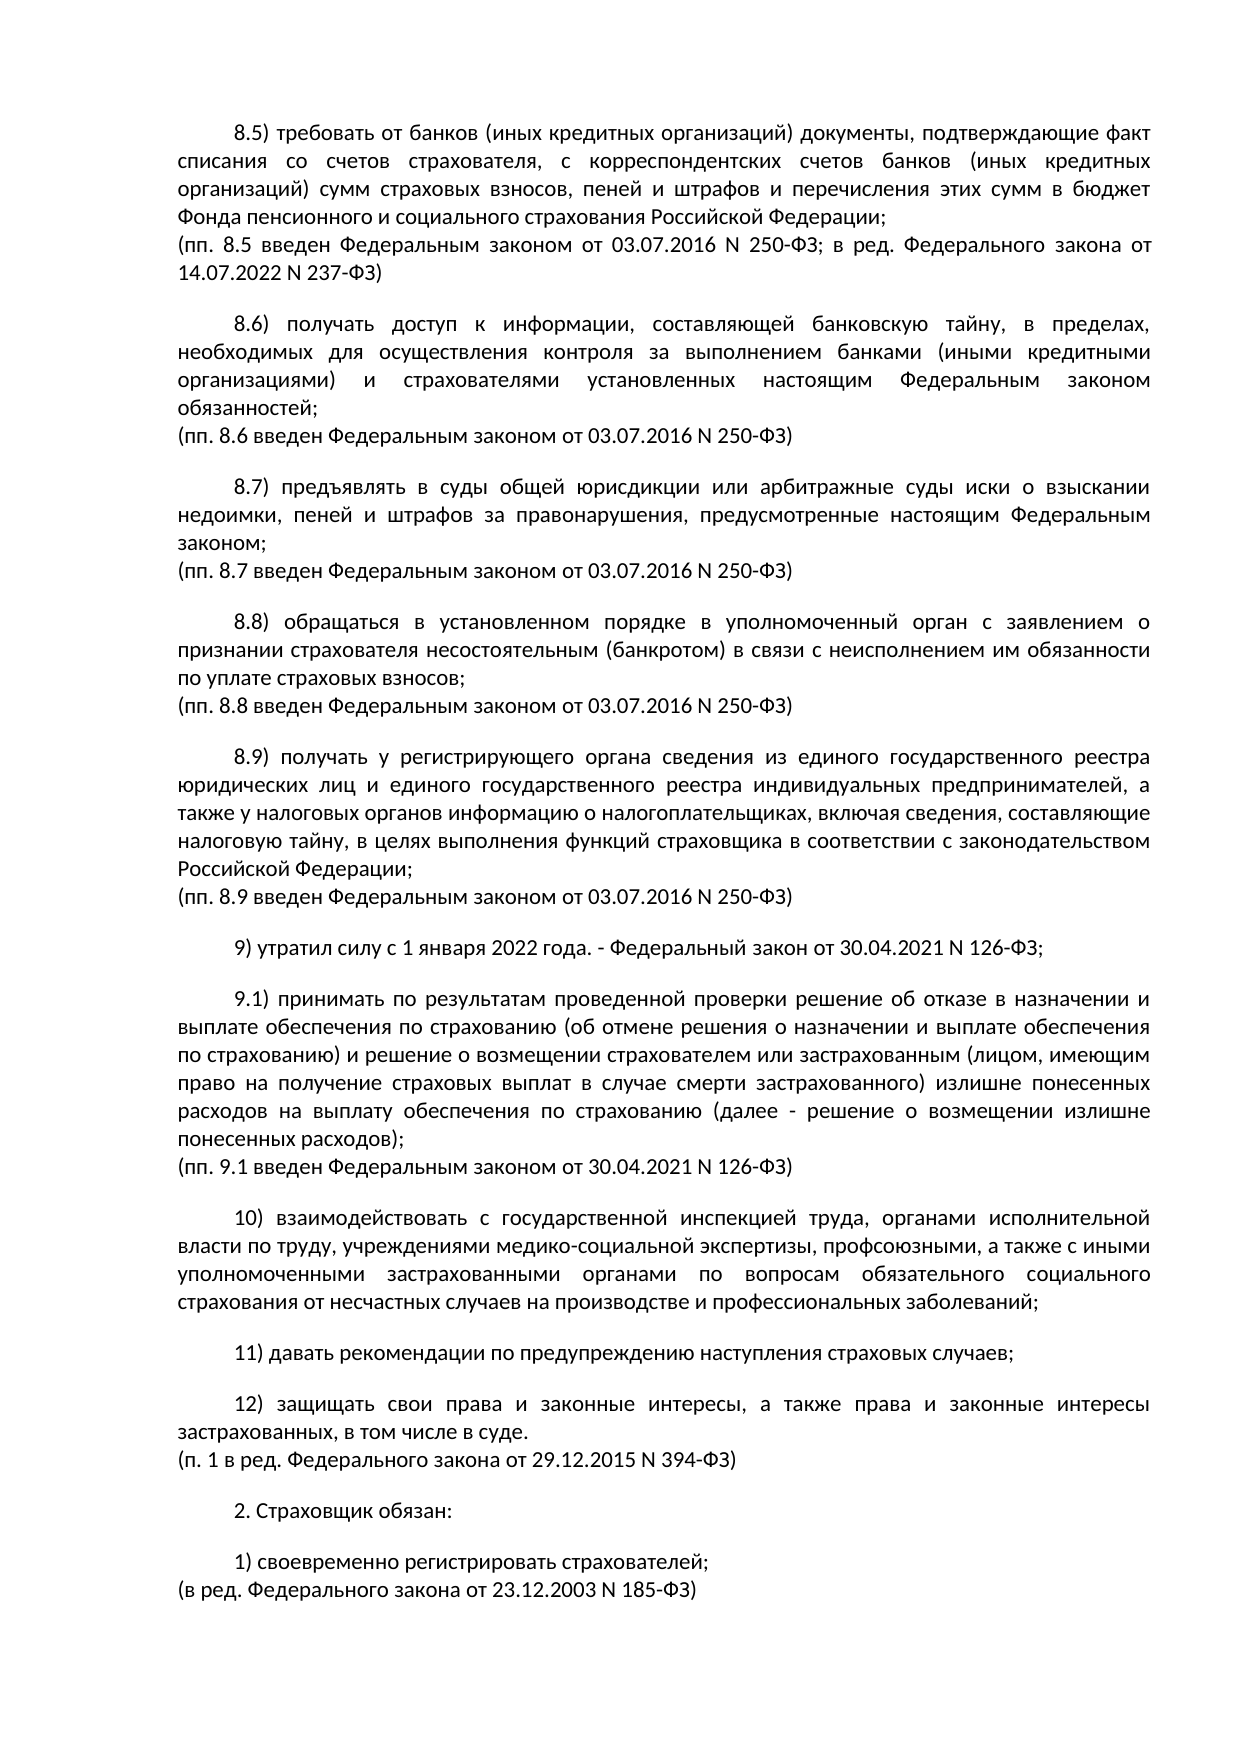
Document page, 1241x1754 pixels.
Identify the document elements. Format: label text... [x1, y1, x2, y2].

text 8.9) получать у регистрирующего органа сведения из единого государственного реестра юридических лиц и единого государственного реестра индивидуальных предпринимателей, а также у налоговых органов информацию о налогоплательщиках, включая сведения, составляющие налоговую тайну, в целях выполнения функций страховщика в соответствии с законодательством Российской Федерации; [177, 742, 1152, 882]
text 10) взаимодействовать с государственной инспекцией труда, органами исполнительной власти по труду, учреждениями медико-социальной экспертизы, профсоюзными, а также с иными уполномоченными застрахованными органами по вопросам обязательного социального страхования от несчастных случаев на производстве и профессиональных заболеваний; [177, 1203, 1152, 1315]
text 8.6) получать доступ к информации, составляющей банковскую тайну, в пределах, необходимых для осуществления контроля за выполнением банками (иными кредитными организациями) и страхователями установленных настоящим Федеральным законом обязанностей; [177, 309, 1152, 421]
text (пп. 8.5 введен Федеральным законом от 03.07.2016 N 250-ФЗ; в ред. Федерального закона от 14.07.2022 N 237-ФЗ) [177, 230, 1152, 286]
text (пп. 9.1 введен Федеральным законом от 30.04.2021 N 126-ФЗ) [177, 1152, 1152, 1180]
text 8.7) предъявлять в суды общей юрисдикции или арбитражные суды иски о взыскании недоимки, пеней и штрафов за правонарушения, предусмотренные настоящим Федеральным законом; [177, 472, 1152, 556]
text 8.5) требовать от банков (иных кредитных организаций) документы, подтверждающие факт списания со счетов страхователя, с корреспондентских счетов банков (иных кредитных организаций) сумм страховых взносов, пеней и штрафов и перечисления этих сумм в бюджет Фонда пенсионного и социального страхования Российской Федерации; [177, 118, 1152, 230]
text (пп. 8.8 введен Федеральным законом от 03.07.2016 N 250-ФЗ) [177, 691, 1152, 719]
text 1) своевременно регистрировать страхователей; [177, 1547, 1152, 1575]
text 9) утратил силу с 1 января 2022 года. - Федеральный закон от 30.04.2021 N 126-ФЗ; [177, 933, 1152, 961]
text 2. Страховщик обязан: [177, 1496, 1152, 1524]
text 11) давать рекомендации по предупреждению наступления страховых случаев; [177, 1338, 1152, 1366]
text (в ред. Федерального закона от 23.12.2003 N 185-ФЗ) [177, 1575, 1152, 1603]
text 9.1) принимать по результатам проведенной проверки решение об отказе в назначении и выплате обеспечения по страхованию (об отмене решения о назначении и выплате обеспечения по страхованию) и решение о возмещении страхователем или застрахованным (лицом, имеющим право на получение страховых выплат в случае смерти застрахованного) излишне понесенных расходов на выплату обеспечения по страхованию (далее - решение о возмещении излишне понесенных расходов); [177, 984, 1152, 1152]
text (пп. 8.6 введен Федеральным законом от 03.07.2016 N 250-ФЗ) [177, 421, 1152, 449]
text (п. 1 в ред. Федерального закона от 29.12.2015 N 394-ФЗ) [177, 1445, 1152, 1473]
text (пп. 8.9 введен Федеральным законом от 03.07.2016 N 250-ФЗ) [177, 882, 1152, 910]
text 12) защищать свои права и законные интересы, а также права и законные интересы застрахованных, в том числе в суде. [177, 1389, 1152, 1445]
text 8.8) обращаться в установленном порядке в уполномоченный орган с заявлением о признании страхователя несостоятельным (банкротом) в связи с неисполнением им обязанности по уплате страховых взносов; [177, 607, 1152, 691]
text (пп. 8.7 введен Федеральным законом от 03.07.2016 N 250-ФЗ) [177, 556, 1152, 584]
